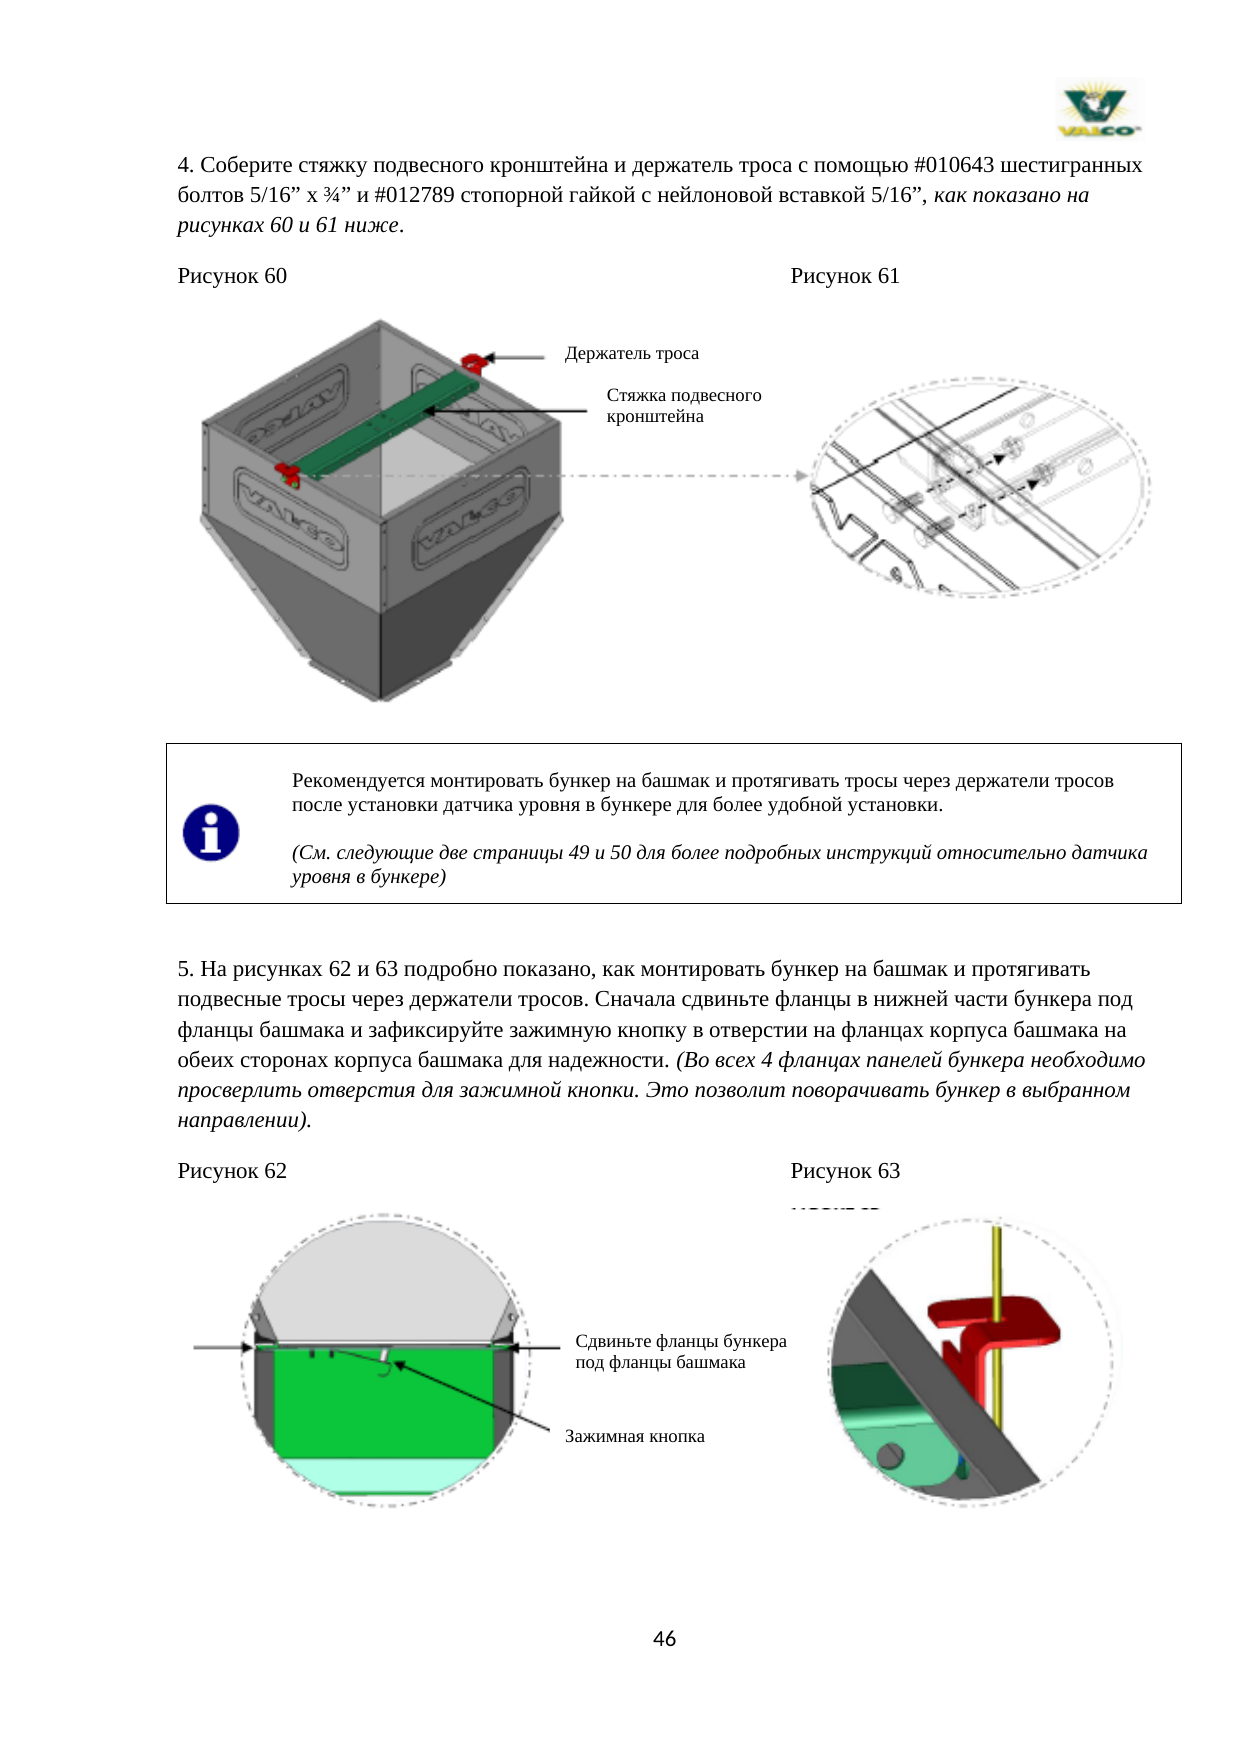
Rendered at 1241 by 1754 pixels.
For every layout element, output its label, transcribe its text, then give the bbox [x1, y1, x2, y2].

text 4. Соберите стяжку подвесного кронштейна и держатель троса с помощью #010643 шестигранных болтов 5/16” x ¾” и #012789 стопорной гайкой с нейлоновой вставкой 5/16”, как показано на рисунках 60 и 61 ниже. [177, 151, 1152, 238]
text Рисунок 62 Рисунок 63 [177, 1157, 1152, 1184]
picture [177, 791, 250, 880]
text 5. На рисунках 62 и 63 подробно показано, как монтировать бункер на башмак и протягивать подвесные тросы через держатели тросов. Сначала сдвиньте фланцы в нижней части бункера под фланцы башмака и зафиксируйте зажимную кнопку в отверстии на фланцах корпуса башмака на обеих сторонах корпуса башмака для надежности. (Во всех 4 фланцах панелей бункера необходимо просверлить отверстия для зажимной кнопки. Это позволит поворачивать бункер в выбранном направлении). [177, 955, 1152, 1133]
picture [177, 1208, 1161, 1548]
picture [177, 313, 1175, 718]
table_header Рекомендуется монтировать бункер на башмак и протягивать тросы через держатели тросов после установки датчика уровня в бункере для более удобной установки. (См. следующие две страницы 49 и 50 для более подробных инструкций относительно датчика уровня в бункере) [281, 744, 1181, 903]
table_header [167, 744, 281, 903]
text Рисунок 60 Рисунок 61 [177, 262, 1152, 289]
picture [1053, 73, 1152, 151]
